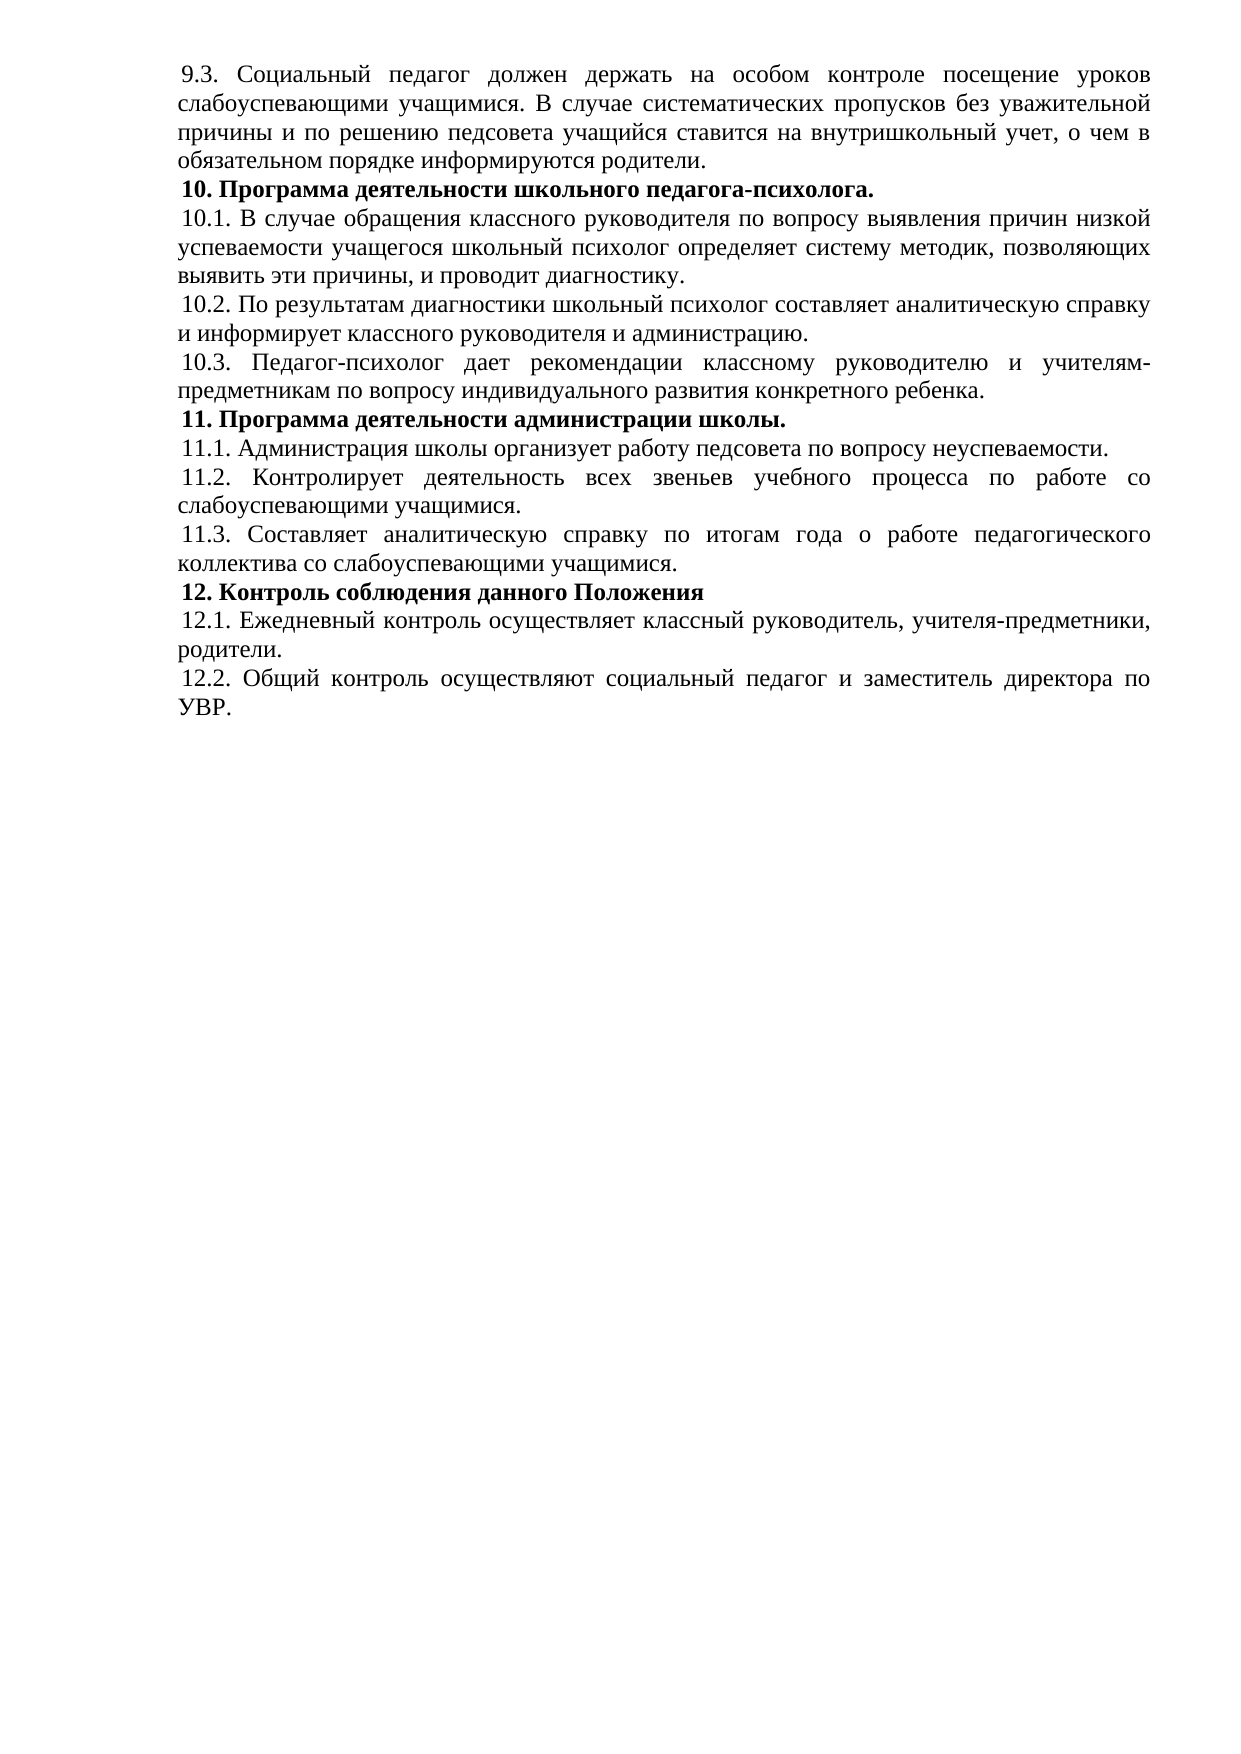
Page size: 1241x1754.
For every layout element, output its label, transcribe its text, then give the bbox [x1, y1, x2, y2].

text 11.2. Контролирует деятельность всех звеньев учебного процесса по работе со слабоуспевающими учащимися. [177, 462, 1152, 519]
text 9.3. Социальный педагог должен держать на особом контроле посещение уроков слабоуспевающими учащимися. В случае систематических пропусков без уважительной причины и по решению педсовета учащийся ставится на внутришкольный учет, о чем в обязательном порядке информируются родители. [177, 59, 1152, 174]
text 11. Программа деятельности администрации школы. [177, 404, 1152, 433]
text 10.3. Педагог-психолог дает рекомендации классному руководителю и учителям-предметникам по вопросу индивидуального развития конкретного ребенка. [177, 347, 1152, 404]
text 12.1. Ежедневный контроль осуществляет классный руководитель, учителя-предметники, родители. [177, 605, 1152, 663]
text 11.3. Составляет аналитическую справку по итогам года о работе педагогического коллектива со слабоуспевающими учащимися. [177, 519, 1152, 577]
text 12. Контроль соблюдения данного Положения [177, 577, 1152, 605]
text 10. Программа деятельности школьного педагога-психолога. [177, 174, 1152, 203]
text 12.2. Общий контроль осуществляют социальный педагог и заместитель директора по УВР. [177, 663, 1152, 720]
text 10.1. В случае обращения классного руководителя по вопросу выявления причин низкой успеваемости учащегося школьный психолог определяет систему методик, позволяющих выявить эти причины, и проводит диагностику. [177, 203, 1152, 289]
text 10.2. По результатам диагностики школьный психолог составляет аналитическую справку и информирует классного руководителя и администрацию. [177, 289, 1152, 347]
text 11.1. Администрация школы организует работу педсовета по вопросу неуспеваемости. [177, 433, 1152, 462]
